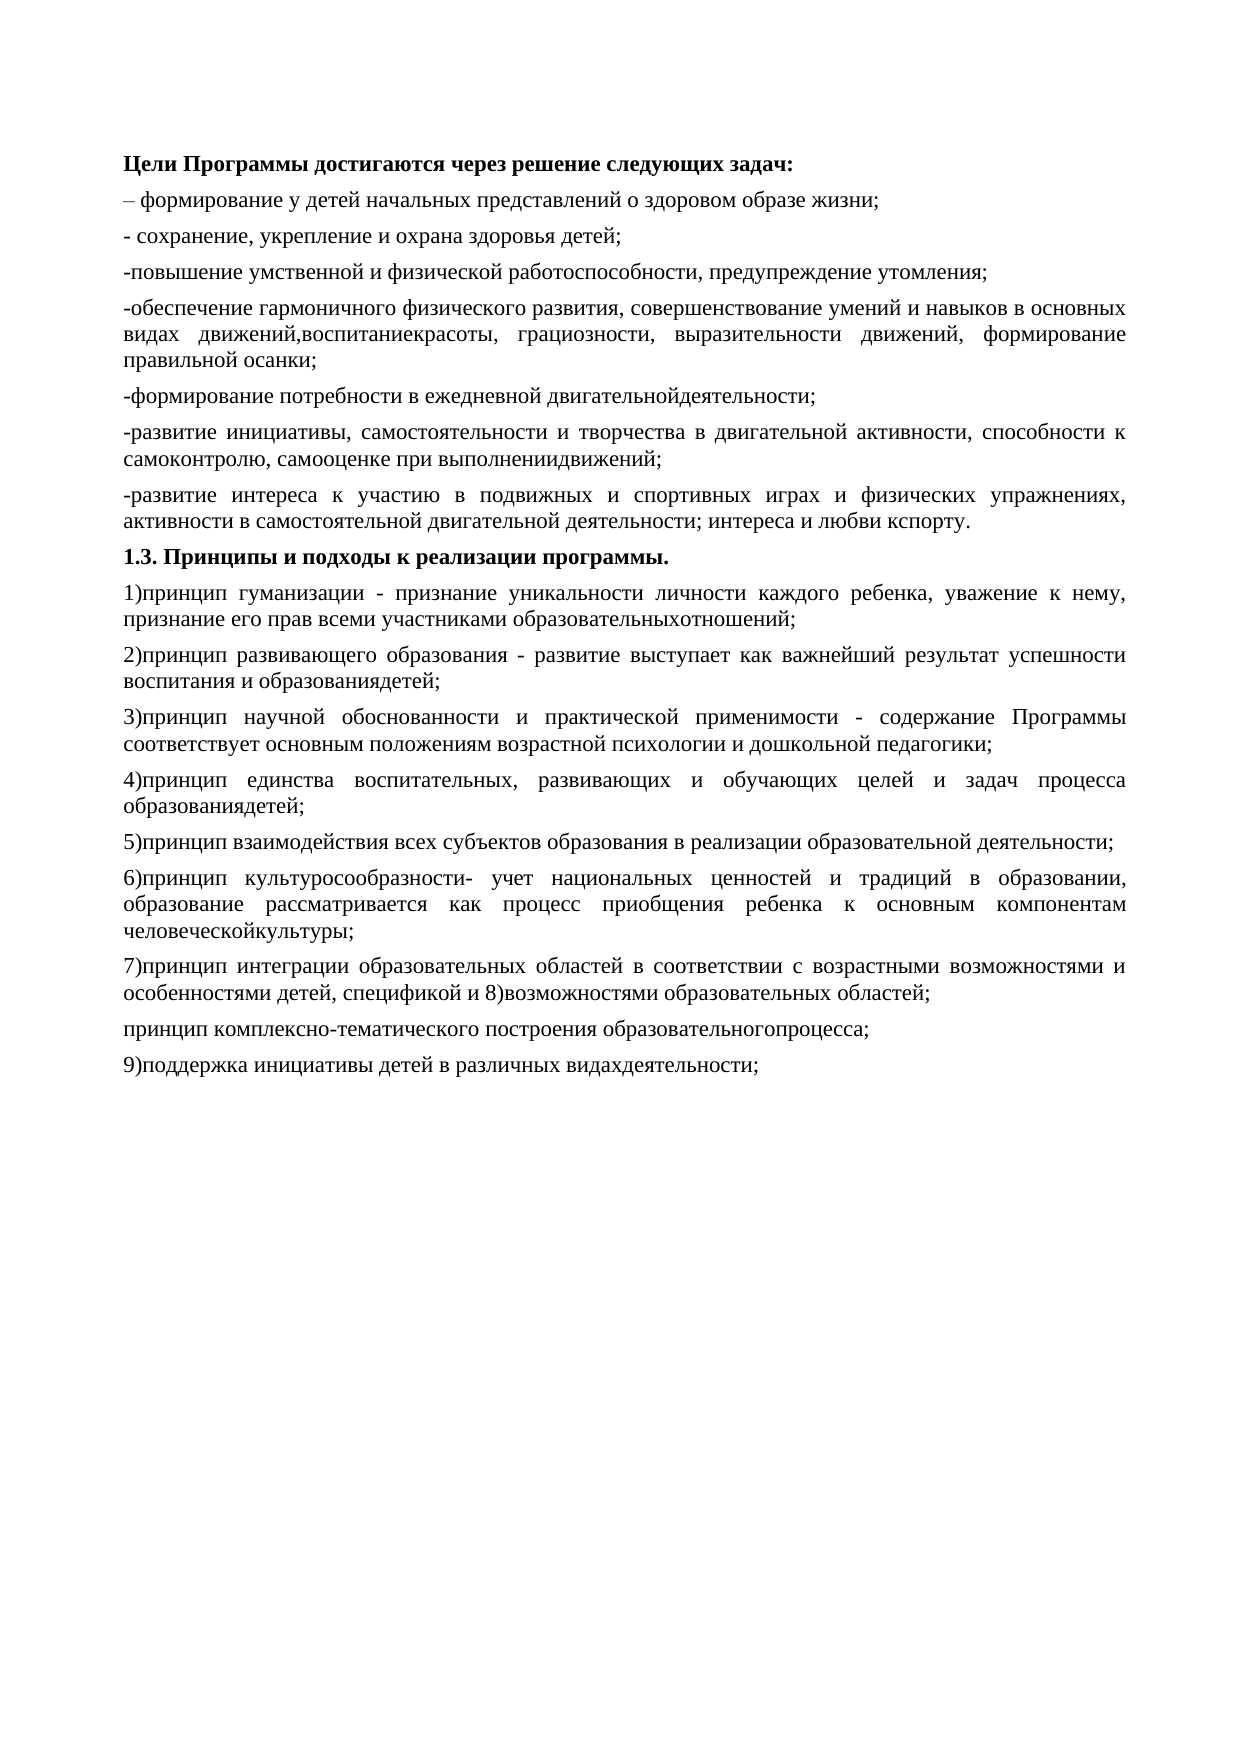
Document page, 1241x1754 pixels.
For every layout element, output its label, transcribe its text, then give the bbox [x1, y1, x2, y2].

text 4)принцип единства воспитательных, развивающих и обучающих целей и задач процесса образованиядетей; [123, 766, 1128, 818]
text -обеспечение гармоничного физического развития, совершенствование умений и навыков в основных видах движений,воспитаниекрасоты, грациозности, выразительности движений, формирование правильной осанки; [123, 294, 1128, 373]
text -развитие интереса к участию в подвижных и спортивных играх и физических упражнениях, активности в самостоятельной двигательной деятельности; интереса и любви кспорту. [123, 481, 1128, 533]
text 5)принцип взаимодействия всех субъектов образования в реализации образовательной деятельности; [123, 828, 1128, 854]
text -повышение умственной и физической работоспособности, предупреждение утомления; [123, 258, 1128, 284]
text - сохранение, укрепление и охрана здоровья детей; [123, 222, 1128, 248]
text 1.3. Принципы и подходы к реализации программы. [123, 543, 1128, 569]
text 9)поддержка инициативы детей в различных видахдеятельности; [123, 1051, 1128, 1077]
text 1)принцип гуманизации - признание уникальности личности каждого ребенка, уважение к нему, признание его прав всеми участниками образовательныхотношений; [123, 579, 1128, 632]
text 6)принцип культуросообразности- учет национальных ценностей и традиций в образовании, образование рассматривается как процесс приобщения ребенка к основным компонентам человеческойкультуры; [123, 864, 1128, 943]
text принцип комплексно-тематического построения образовательногопроцесса; [123, 1015, 1128, 1041]
text -развитие инициативы, самостоятельности и творчества в двигательной активности, способности к самоконтролю, самооценке при выполнениидвижений; [123, 418, 1128, 471]
text – формирование у детей начальных представлений о здоровом образе жизни; [123, 186, 1128, 212]
text 3)принцип научной обоснованности и практической применимости - содержание Программы соответствует основным положениям возрастной психологии и дошкольной педагогики; [123, 703, 1128, 756]
text -формирование потребности в ежедневной двигательнойдеятельности; [123, 382, 1128, 409]
text 7)принцип интеграции образовательных областей в соответствии с возрастными возможностями и особенностями детей, спецификой и 8)возможностями образовательных областей; [123, 953, 1128, 1005]
text Цели Программы достигаются через решение следующих задач: [123, 150, 1128, 176]
text 2)принцип развивающего образования - развитие выступает как важнейший результат успешности воспитания и образованиядетей; [123, 641, 1128, 694]
